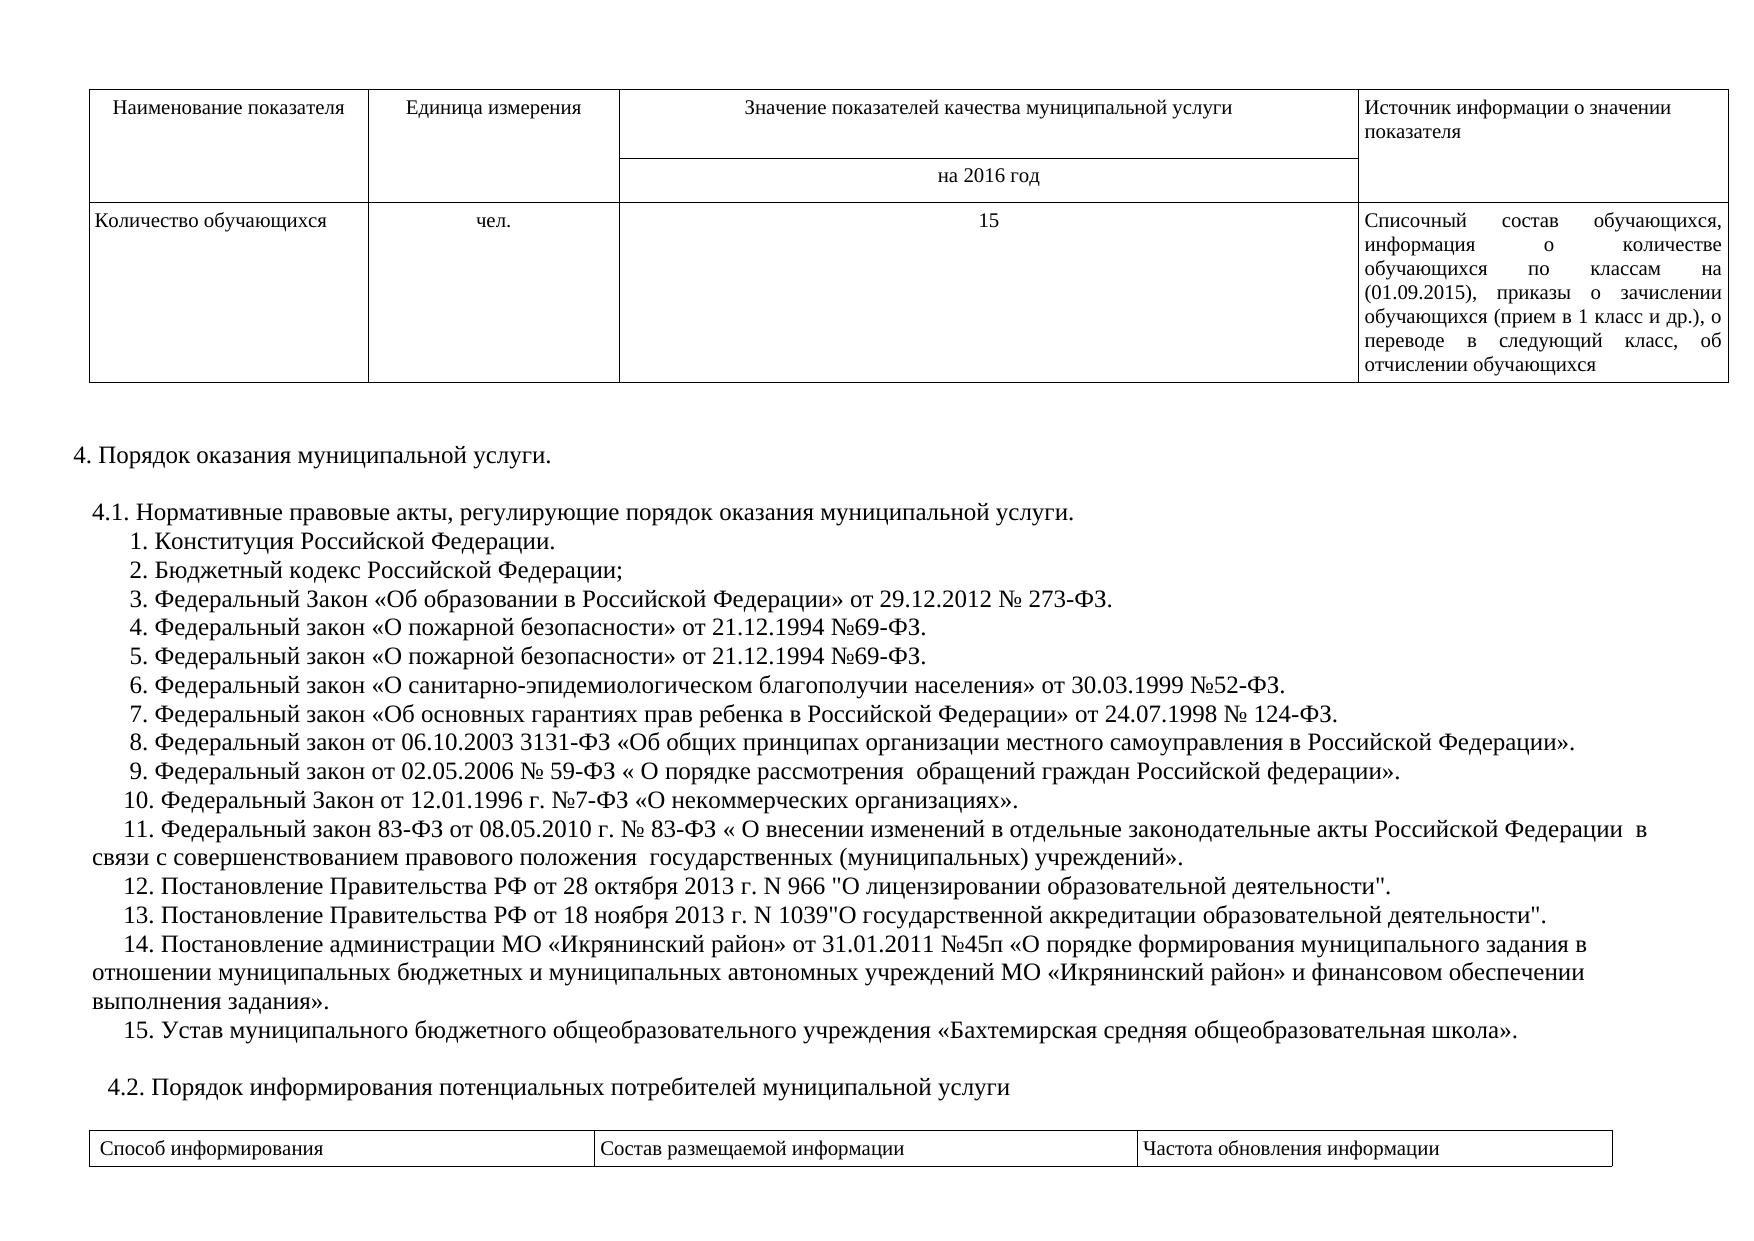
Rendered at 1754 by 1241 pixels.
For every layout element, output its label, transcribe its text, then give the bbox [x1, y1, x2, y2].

table_header Значение показателей качества муниципальной услуги [620, 90, 1358, 157]
text 8. Федеральный закон от 06.10.2003 3131-ФЗ «Об общих принципах организации местного самоуправления в Российской Федерации». [54, 727, 1695, 756]
table_cell на 2016 год [620, 159, 1358, 202]
text 4. Порядок оказания муниципальной услуги. [54, 440, 1695, 469]
text 6. Федеральный закон «О санитарно-эпидемиологическом благополучии населения» от 30.03.1999 №52-ФЗ. [54, 670, 1695, 699]
table_header Состав размещаемой информации [595, 1131, 1137, 1166]
text 10. Федеральный Закон от 12.01.1996 г. №7-ФЗ «О некоммерческих организациях». [54, 785, 1695, 814]
text 5. Федеральный закон «О пожарной безопасности» от 21.12.1994 №69-ФЗ. [54, 641, 1695, 670]
table_header Наименование показателя [90, 90, 368, 202]
table_header Способ информирования [90, 1131, 594, 1166]
table_cell Списочный состав обучающихся, информация о количестве обучающихся по классам на (01.09.2015), приказы о зачислении обучающихся (прием в 1 класс и др.), о переводе в следующий класс, об отчислении обучающихся [1359, 203, 1728, 382]
text 9. Федеральный закон от 02.05.2006 № 59-ФЗ « О порядке рассмотрения обращений граждан Российской федерации». [54, 756, 1695, 785]
table_header Источник информации о значении показателя [1359, 90, 1728, 202]
text 13. Постановление Правительства РФ от 18 ноября 2013 г. N 1039"О государственной аккредитации образовательной деятельности". [54, 900, 1695, 929]
text 2. Бюджетный кодекс Российской Федерации; [54, 555, 1695, 584]
text 14. Постановление администрации МО «Икрянинский район» от 31.01.2011 №45п «О порядке формирования муниципального задания в отношении муниципальных бюджетных и муниципальных автономных учреждений МО «Икрянинский район» и финансовом обеспечении выполнения задания». [54, 929, 1695, 1015]
table_cell Количество обучающихся [90, 203, 368, 382]
text 11. Федеральный закон 83-ФЗ от 08.05.2010 г. № 83-ФЗ « О внесении изменений в отдельные законодательные акты Российской Федерации в связи с совершенствованием правового положения государственных (муниципальных) учреждений». [54, 814, 1695, 871]
text 4.2. Порядок информирования потенциальных потребителей муниципальной услуги [89, 1072, 1695, 1101]
table_cell 15 [620, 203, 1358, 382]
text 7. Федеральный закон «Об основных гарантиях прав ребенка в Российской Федерации» от 24.07.1998 № 124-ФЗ. [54, 699, 1695, 727]
text 12. Постановление Правительства РФ от 28 октября 2013 г. N 966 "О лицензировании образовательной деятельности". [54, 871, 1695, 900]
text 1. Конституция Российской Федерации. [54, 526, 1695, 555]
table_header Единица измерения [369, 90, 619, 202]
table_header Частота обновления информации [1138, 1131, 1612, 1166]
text 4. Федеральный закон «О пожарной безопасности» от 21.12.1994 №69-ФЗ. [54, 612, 1695, 641]
table_cell чел. [369, 203, 619, 382]
text 3. Федеральный Закон «Об образовании в Российской Федерации» от 29.12.2012 № 273-ФЗ. [54, 584, 1695, 612]
text 4.1. Нормативные правовые акты, регулирующие порядок оказания муниципальной услуги. [54, 497, 1695, 526]
text 15. Устав муниципального бюджетного общеобразовательного учреждения «Бахтемирская средняя общеобразовательная школа». [54, 1015, 1695, 1044]
